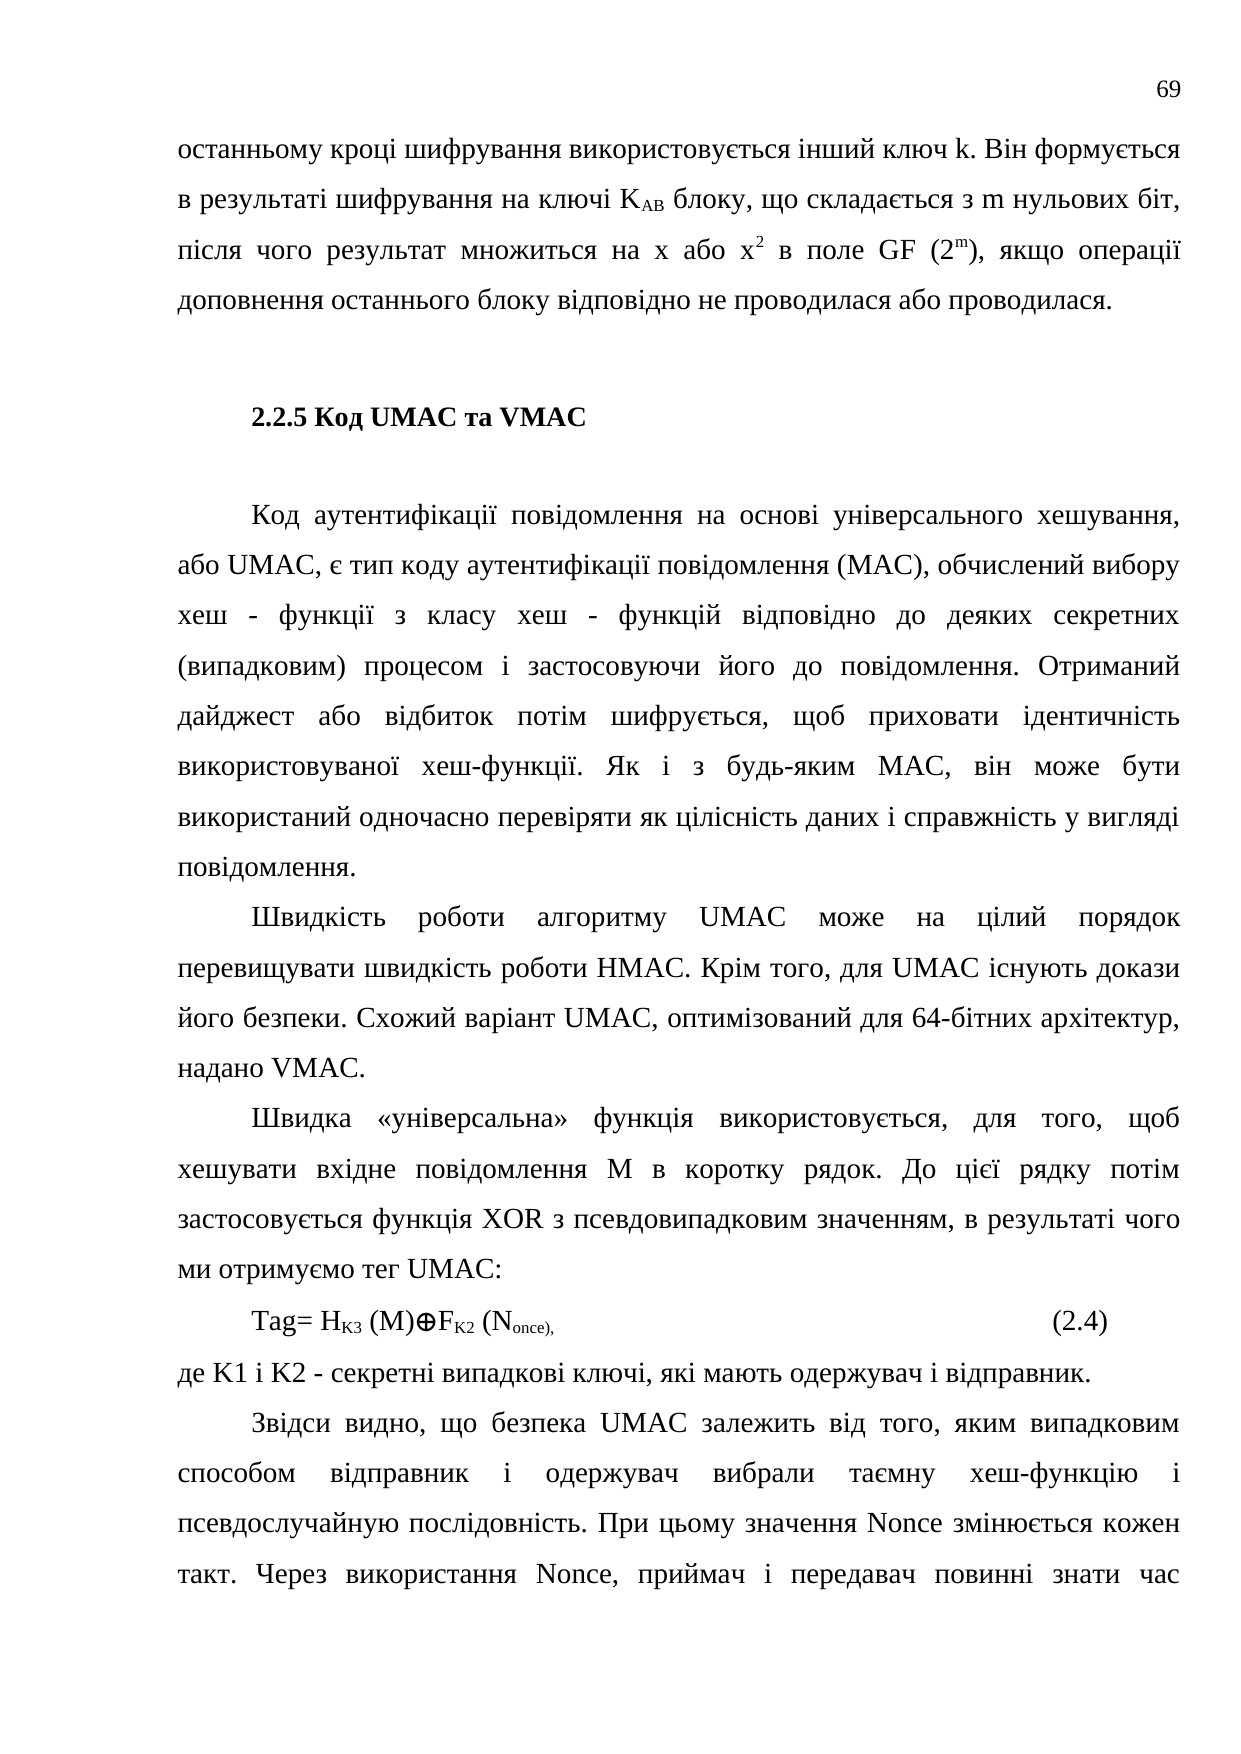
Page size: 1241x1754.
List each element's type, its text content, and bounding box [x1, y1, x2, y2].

text Швидкість роботи алгоритму UMAC може на цілий порядок перевищувати швидкість роботи HMAC. Крім того, для UMAC існують докази його безпеки. Схожий варіант UMAC, оптимізований для 64-бітних архітектур, надано VMAC. [177, 899, 1181, 1084]
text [177, 131, 1181, 316]
text Код аутентифікації повідомлення на основі універсального хешування, або UMAC, є тип коду аутентифікації повідомлення (МАС), обчислений вибору хеш - функції з класу хеш - функцій відповідно до деяких секретних (випадковим) процесом і застосовуючи його до повідомлення. Отриманий дайджест або відбиток потім шифрується, щоб приховати ідентичність використовуваної хеш-функції. Як і з будь-яким MAC, він може бути використаний одночасно перевіряти як цілісність даних і справжність у вигляді повідомлення. [177, 497, 1181, 883]
text Швидка «універсальна» функція використовується, для того, щоб хешувати вхідне повідомлення M в коротку рядок. До цієї рядку потім застосовується функція XOR з псевдовипадковим значенням, в результаті чого ми отримуємо тег UMAC: [177, 1101, 1181, 1285]
text Tag= HK3 (M)⊕FK2 (Nonce), (2.4) [177, 1302, 1181, 1337]
text де K1 і K2 - секретні випадкові ключі, які мають одержувач і відправник. [177, 1355, 1181, 1388]
subtitle 2.2.5 Код UMAC та VMAC [177, 400, 1181, 432]
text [177, 1405, 1181, 1589]
